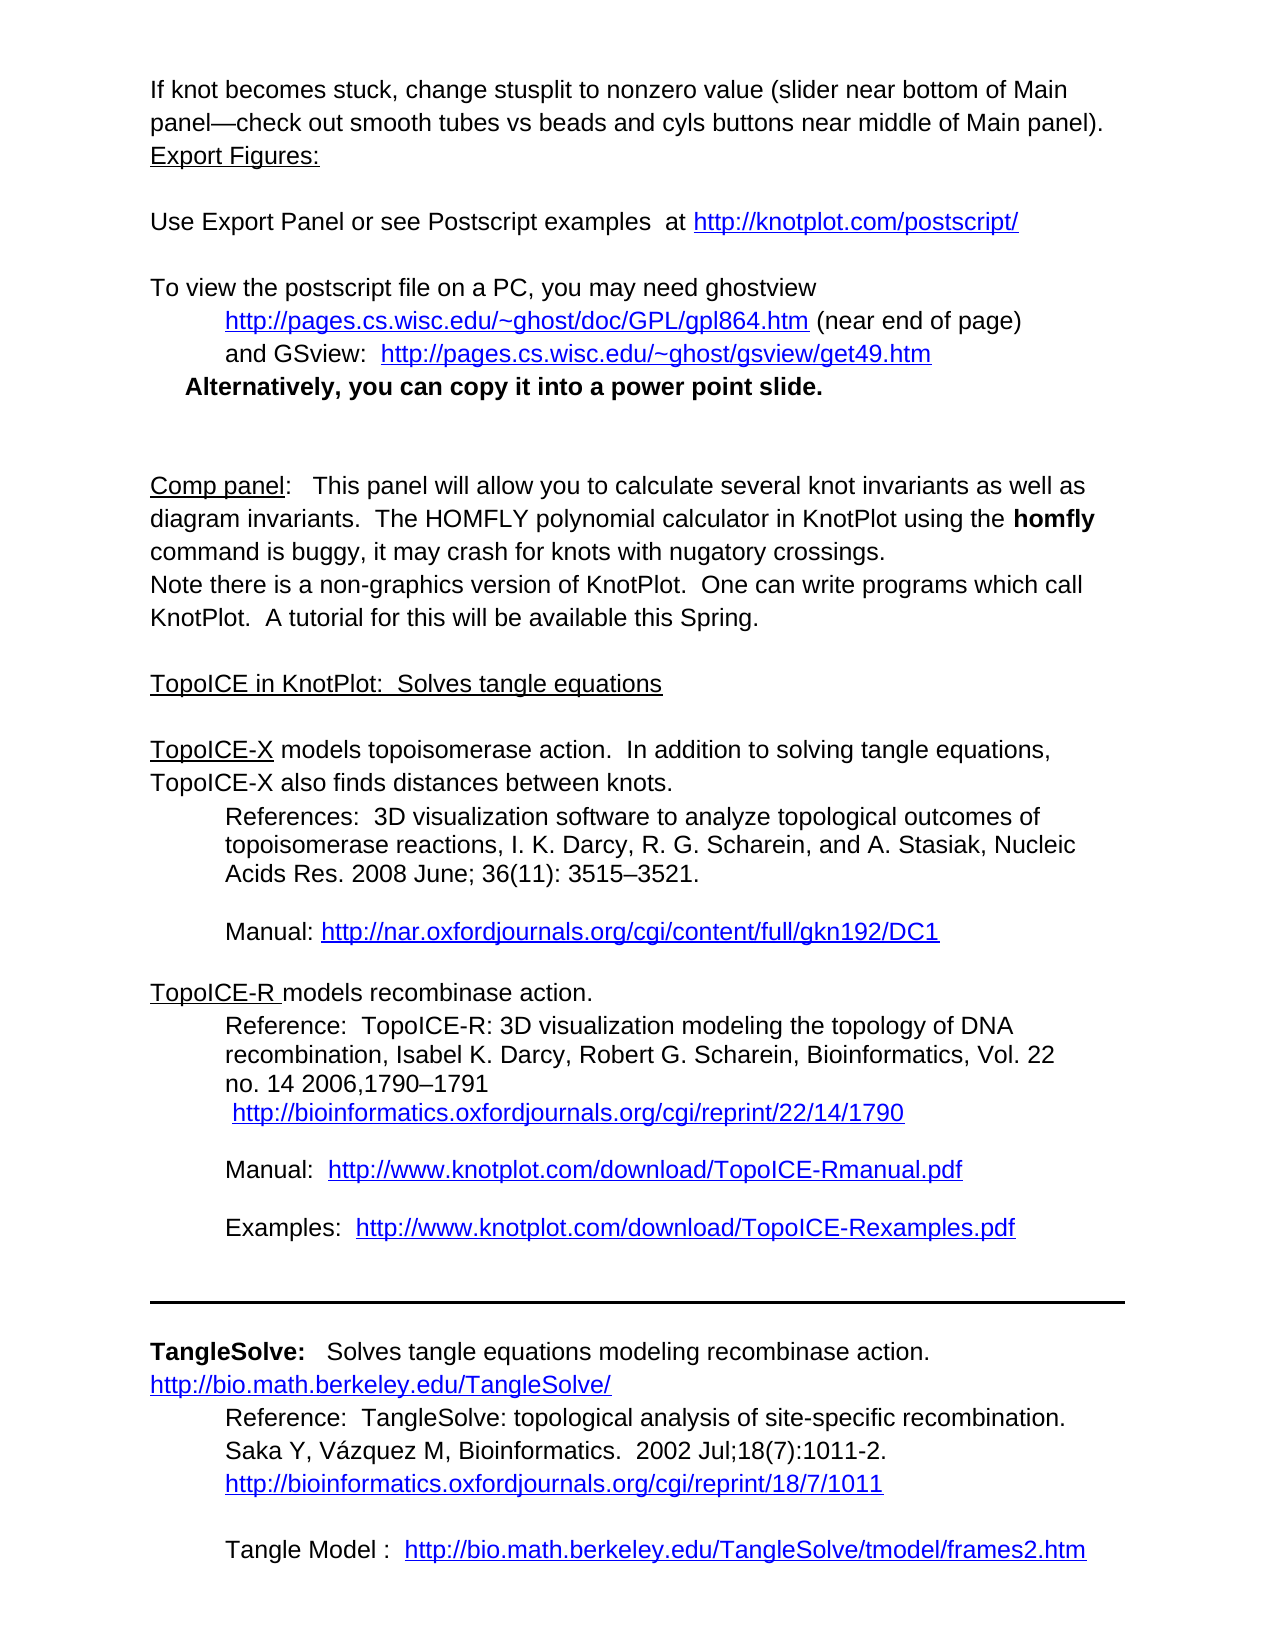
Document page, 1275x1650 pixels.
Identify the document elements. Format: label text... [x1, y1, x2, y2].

text TopoICE-R models recombinase action. [150, 978, 1125, 1007]
text Use Export Panel or see Postscript examples at http://knotplot.com/postscript/ [150, 207, 1125, 236]
text http://bioinformatics.oxfordjournals.org/cgi/reprint/22/14/1790 [150, 1097, 1125, 1126]
text recombination, Isabel K. Darcy, Robert G. Scharein, Bioinformatics, Vol. 22 [150, 1040, 1125, 1069]
text Tangle Model : http://bio.math.berkeley.edu/TangleSolve/tmodel/frames2.htm [225, 1535, 1125, 1564]
text Reference: TangleSolve: topological analysis of site-specific recombination. Saka Y, Vázquez M, Bioinformatics. 2002 Jul;18(7):1011-2. http://bioinformatics.oxfordjournals.org/cgi/reprint/18/7/1011 [225, 1403, 1125, 1498]
text Manual: http://www.knotplot.com/download/TopoICE-Rmanual.pdf [150, 1155, 1125, 1184]
text Alternatively, you can copy it into a power point slide. [150, 372, 1125, 401]
text no. 14 2006,1790–1791 [150, 1069, 1125, 1097]
text If knot becomes stuck, change stusplit to nonzero value (slider near bottom of Main panel—check out smooth tubes vs beads and cyls buttons near middle of Main panel). [150, 75, 1125, 137]
text Note there is a non-graphics version of KnotPlot. One can write programs which call KnotPlot. A tutorial for this will be available this Spring. [150, 570, 1125, 632]
text Examples: http://www.knotplot.com/download/TopoICE-Rexamples.pdf [150, 1212, 1125, 1241]
text To view the postscript file on a PC, you may need ghostview [150, 273, 1125, 302]
text Export Figures: [150, 141, 1125, 170]
text References: 3D visualization software to analyze topological outcomes of topoisomerase reactions, I. K. Darcy, R. G. Scharein, and A. Stasiak, Nucleic Acids Res. 2008 June; 36(11): 3515–3521. [225, 801, 1125, 888]
text TopoICE-X models topoisomerase action. In addition to solving tangle equations, TopoICE-X also finds distances between knots. [150, 735, 1125, 797]
text TangleSolve: Solves tangle equations modeling recombinase action. http://bio.math.berkeley.edu/TangleSolve/ [150, 1337, 1125, 1399]
text and GSview: http://pages.cs.wisc.edu/~ghost/gsview/get49.htm [150, 339, 1125, 368]
text http://pages.cs.wisc.edu/~ghost/doc/GPL/gpl864.htm (near end of page) [150, 306, 1125, 335]
text Reference: TopoICE-R: 3D visualization modeling the topology of DNA [150, 1011, 1125, 1040]
text Comp panel: This panel will allow you to calculate several knot invariants as well as diagram invariants. The HOMFLY polynomial calculator in KnotPlot using the homfly command is buggy, it may crash for knots with nugatory crossings. [150, 471, 1125, 566]
text Manual: http://nar.oxfordjournals.org/cgi/content/full/gkn192/DC1 [225, 916, 1125, 945]
text TopoICE in KnotPlot: Solves tangle equations [150, 669, 1125, 698]
